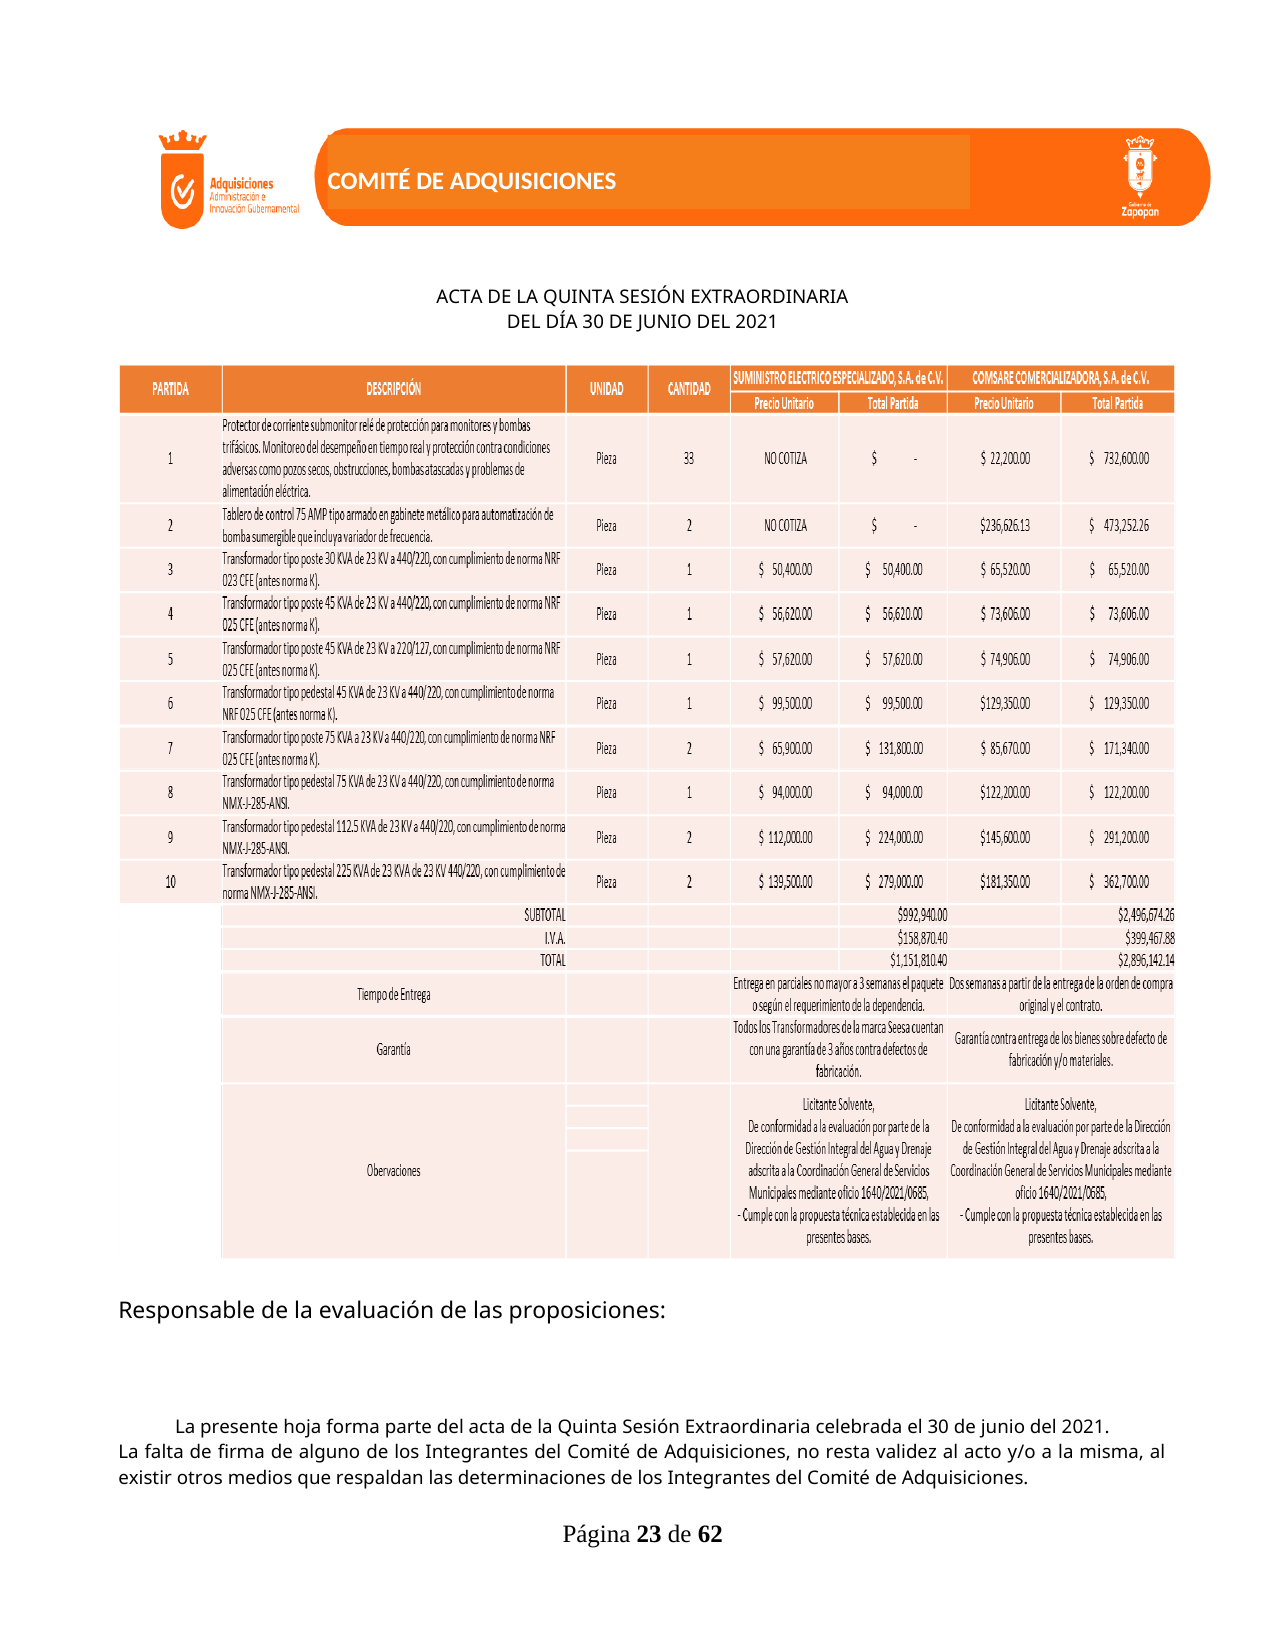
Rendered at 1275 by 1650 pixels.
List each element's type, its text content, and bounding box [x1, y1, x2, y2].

picture [118, 73, 1239, 284]
text Responsable de la evaluación de las proposiciones: [118, 1294, 1167, 1325]
picture [118, 362, 1175, 1263]
